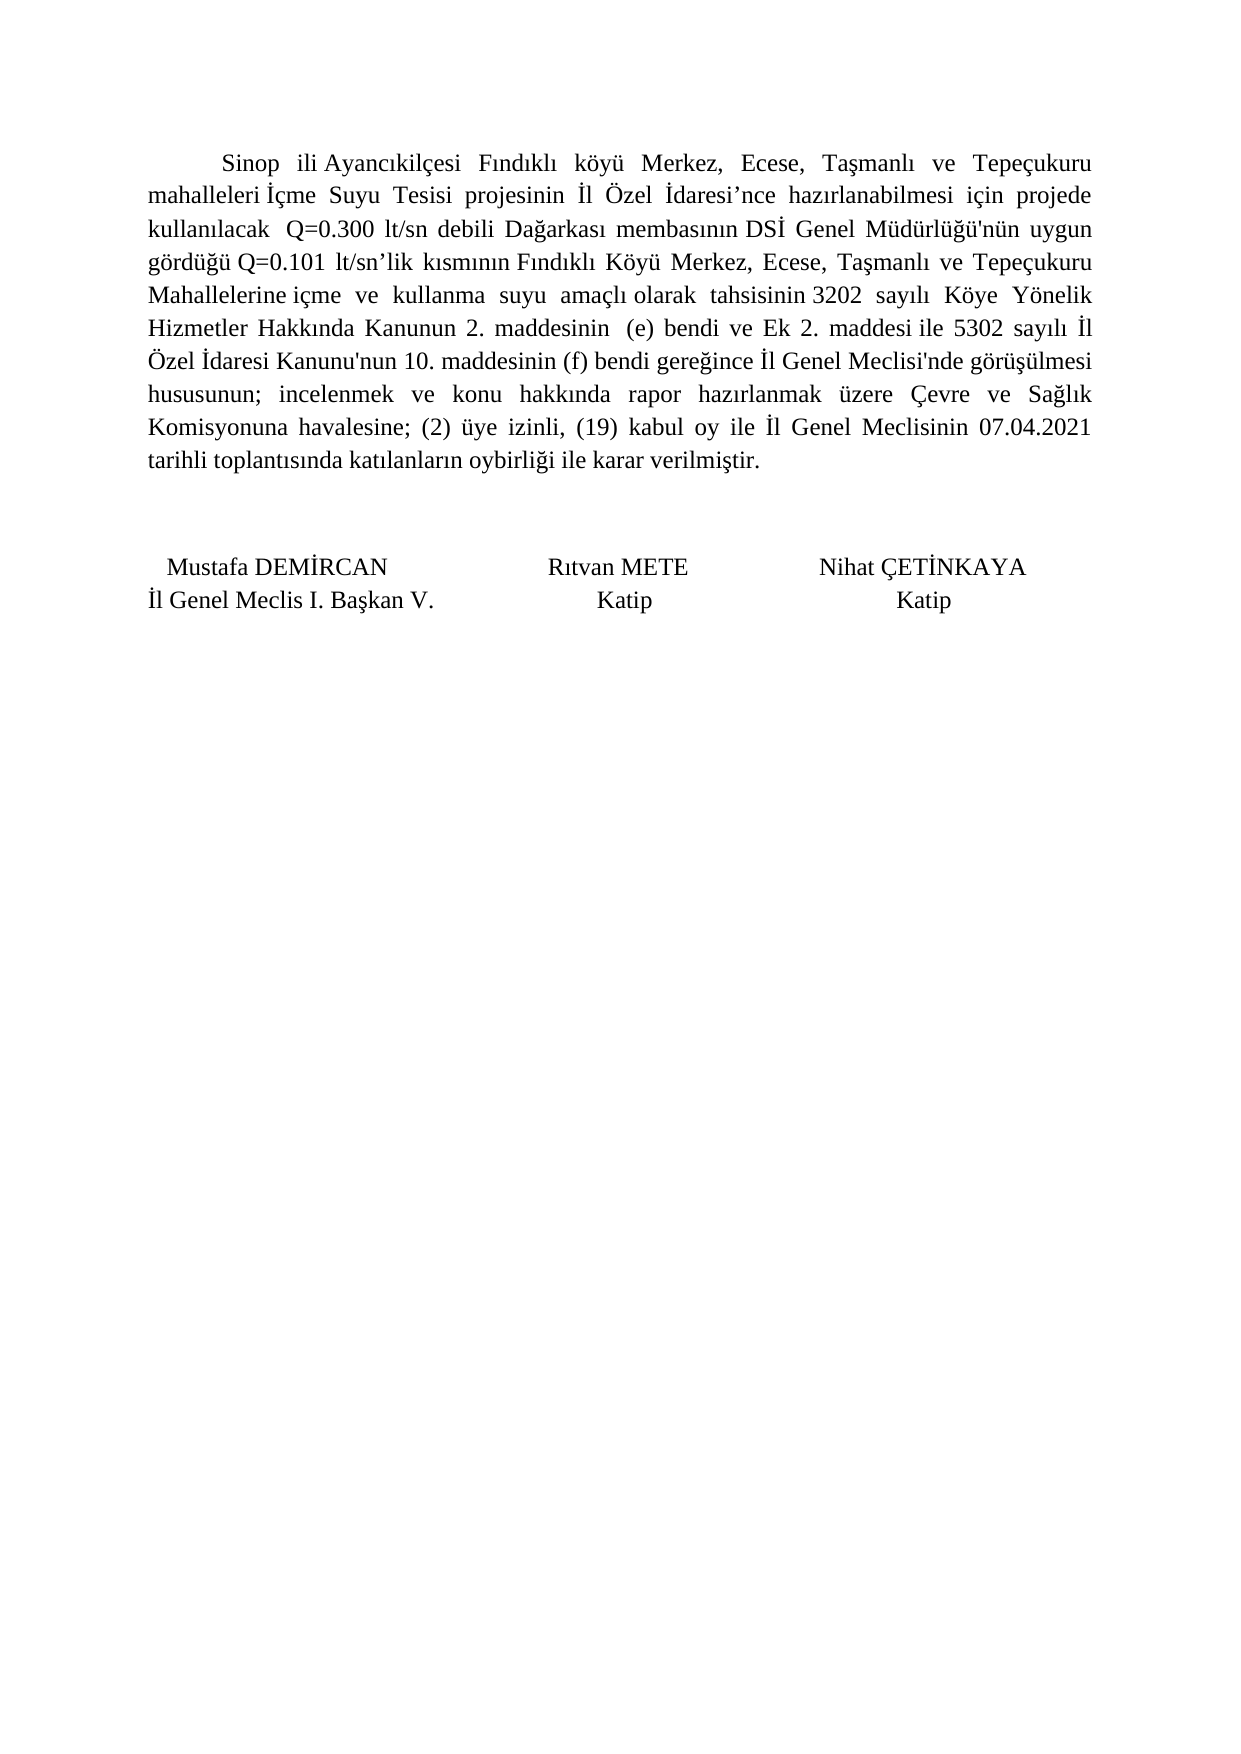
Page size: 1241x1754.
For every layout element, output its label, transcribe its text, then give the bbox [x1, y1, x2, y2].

text Mustafa DEMİRCAN Rıtvan METE Nihat ÇETİNKAYA İl Genel Meclis I. Başkan V. Katip Katip [148, 552, 1093, 614]
text Sinop ili Ayancıkilçesi Fındıklı köyü Merkez, Ecese, Taşmanlı ve Tepeçukuru mahalleleri İçme Suyu Tesisi projesinin İl Özel İdaresi’nce hazırlanabilmesi için projede kullanılacak Q=0.300 lt/sn debili Dağarkası membasının DSİ Genel Müdürlüğü'nün uygun gördüğü Q=0.101 lt/sn’lik kısmının Fındıklı Köyü Merkez, Ecese, Taşmanlı ve Tepeçukuru Mahallelerine içme ve kullanma suyu amaçlı olarak tahsisinin 3202 sayılı Köye Yönelik Hizmetler Hakkında Kanunun 2. maddesinin (e) bendi ve Ek 2. maddesi ile 5302 sayılı İl Özel İdaresi Kanunu'nun 10. maddesinin (f) bendi gereğince İl Genel Meclisi'nde görüşülmesi hususunun; incelenmek ve konu hakkında rapor hazırlanmak üzere Çevre ve Sağlık Komisyonuna havalesine; (2) üye izinli, (19) kabul oy ile İl Genel Meclisinin 07.04.2021 tarihli toplantısında katılanların oybirliği ile karar verilmiştir. [148, 148, 1093, 473]
